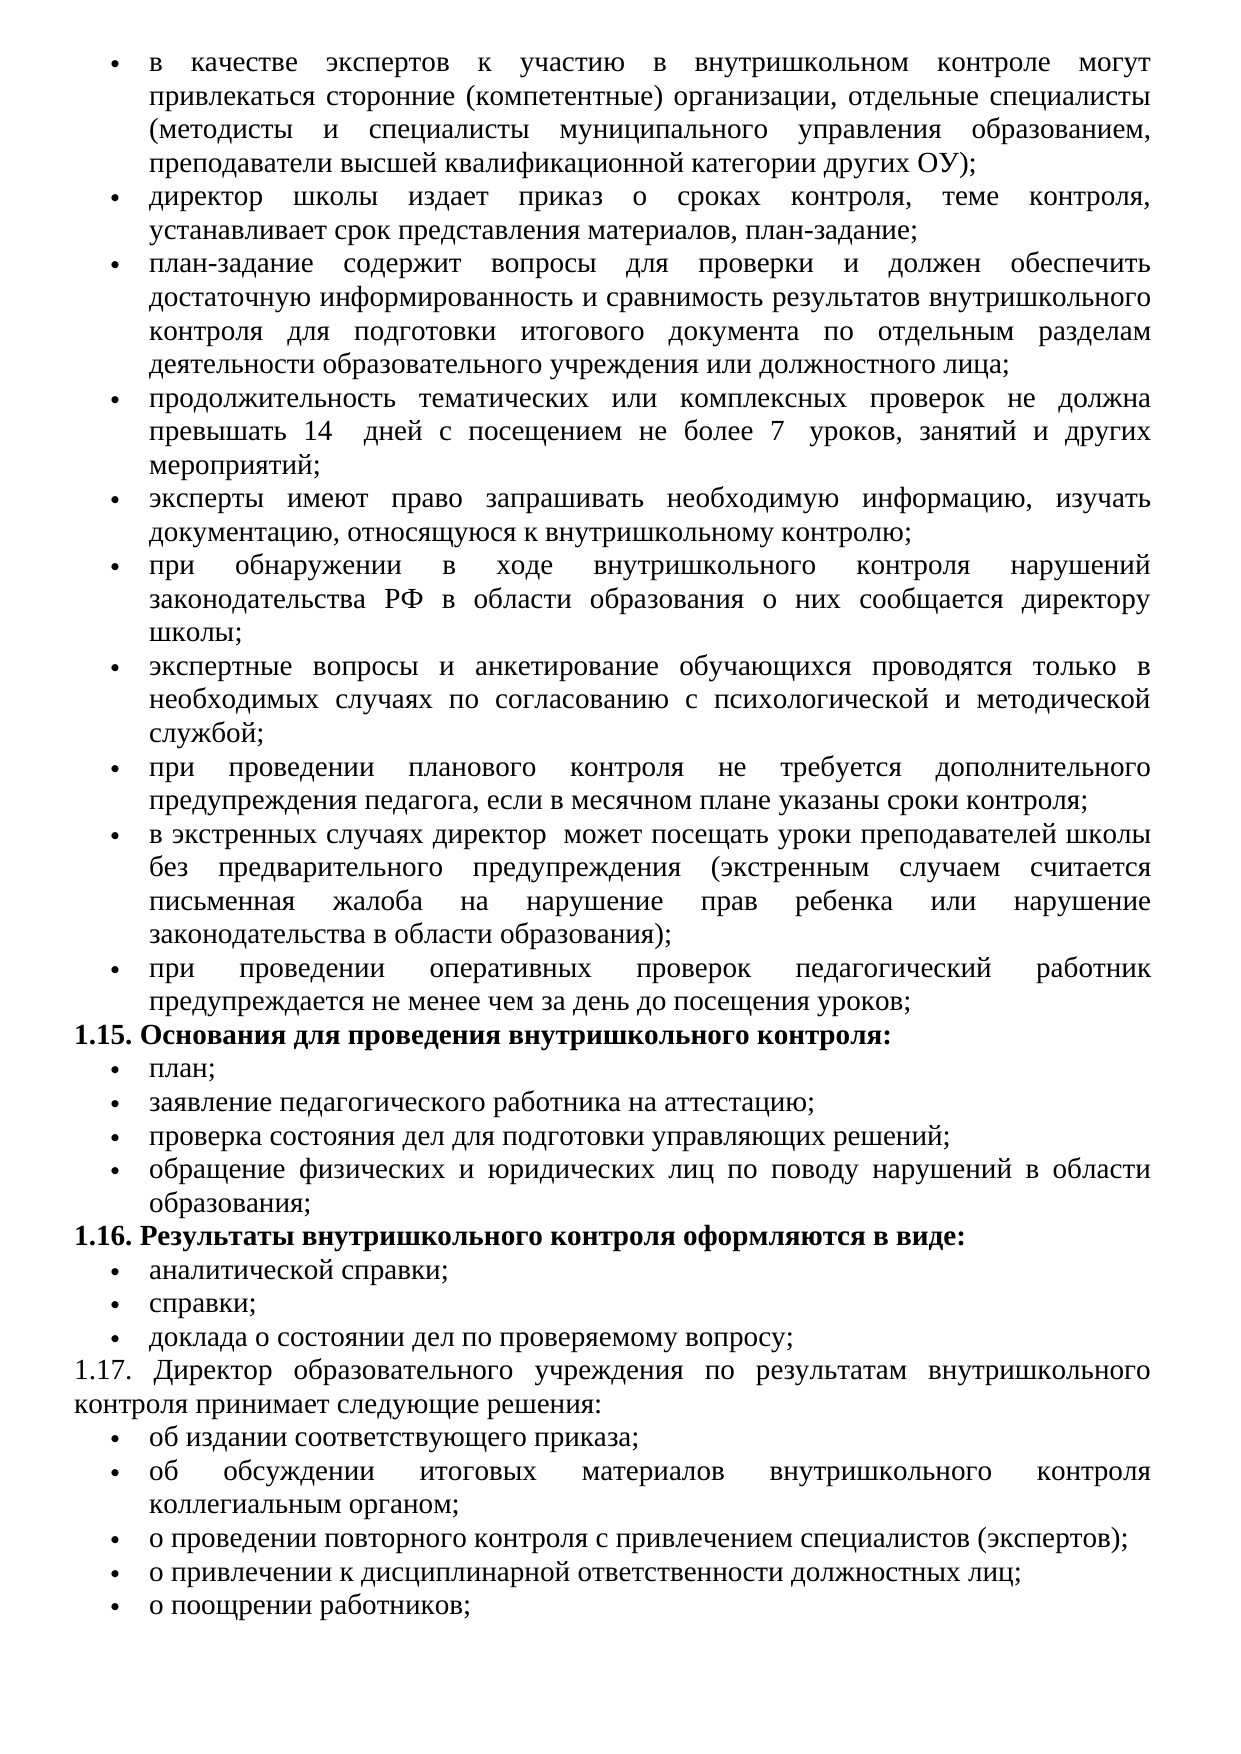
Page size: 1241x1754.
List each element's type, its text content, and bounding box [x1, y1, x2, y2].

text 1.16. Результаты внутришкольного контроля оформляются в виде: [74, 1218, 1152, 1252]
list аналитической справки; [111, 1252, 1152, 1285]
list при обнаружении в ходе внутришкольного контроля нарушений законодательства РФ в области образования о них сообщается директору школы; [111, 547, 1152, 648]
list о проведении повторного контроля с привлечением специалистов (экспертов); [111, 1520, 1152, 1554]
list продолжительность тематических или комплексных проверок не должна превышать 14 дней с посещением не более 7 уроков, занятий и других мероприятий; [111, 380, 1152, 480]
list о поощрении работников; [111, 1587, 1152, 1621]
text 1.15. Основания для проведения внутришкольного контроля: [74, 1017, 1152, 1051]
list при проведении оперативных проверок педагогический работник предупреждается не менее чем за день до посещения уроков; [111, 950, 1152, 1017]
list план; [111, 1051, 1152, 1084]
list план-задание содержит вопросы для проверки и должен обеспечить достаточную информированность и сравнимость результатов внутришкольного контроля для подготовки итогового документа по отдельным разделам деятельности образовательного учреждения или должностного лица; [111, 246, 1152, 380]
list в экстренных случаях директор может посещать уроки преподавателей школы без предварительного предупреждения (экстренным случаем считается письменная жалоба на нарушение прав ребенка или нарушение законодательства в области образования); [111, 816, 1152, 950]
list заявление педагогического работника на аттестацию; [111, 1084, 1152, 1118]
list о привлечении к дисциплинарной ответственности должностных лиц; [111, 1554, 1152, 1587]
list справки; [111, 1285, 1152, 1319]
list при проведении планового контроля не требуется дополнительного предупреждения педагога, если в месячном плане указаны сроки контроля; [111, 749, 1152, 816]
text 1.17. Директор образовательного учреждения по результатам внутришкольного контроля принимает следующие решения: [74, 1352, 1152, 1419]
list доклада о состоянии дел по проверяемому вопросу; [111, 1319, 1152, 1352]
list эксперты имеют право запрашивать необходимую информацию, изучать документацию, относящуюся к внутришкольному контролю; [111, 480, 1152, 547]
list об издании соответствующего приказа; [111, 1419, 1152, 1453]
list в качестве экспертов к участию в внутришкольном контроле могут привлекаться сторонние (компетентные) организации, отдельные специалисты (методисты и специалисты муниципального управления образованием, преподаватели высшей квалификационной категории других ОУ); [111, 44, 1152, 178]
list обращение физических и юридических лиц по поводу нарушений в области образования; [111, 1151, 1152, 1218]
list директор школы издает приказ о сроках контроля, теме контроля, устанавливает срок представления материалов, план-задание; [111, 178, 1152, 246]
list проверка состояния дел для подготовки управляющих решений; [111, 1118, 1152, 1151]
list экспертные вопросы и анкетирование обучающихся проводятся только в необходимых случаях по согласованию с психологической и методической службой; [111, 648, 1152, 749]
list об обсуждении итоговых материалов внутришкольного контроля коллегиальным органом; [111, 1453, 1152, 1520]
